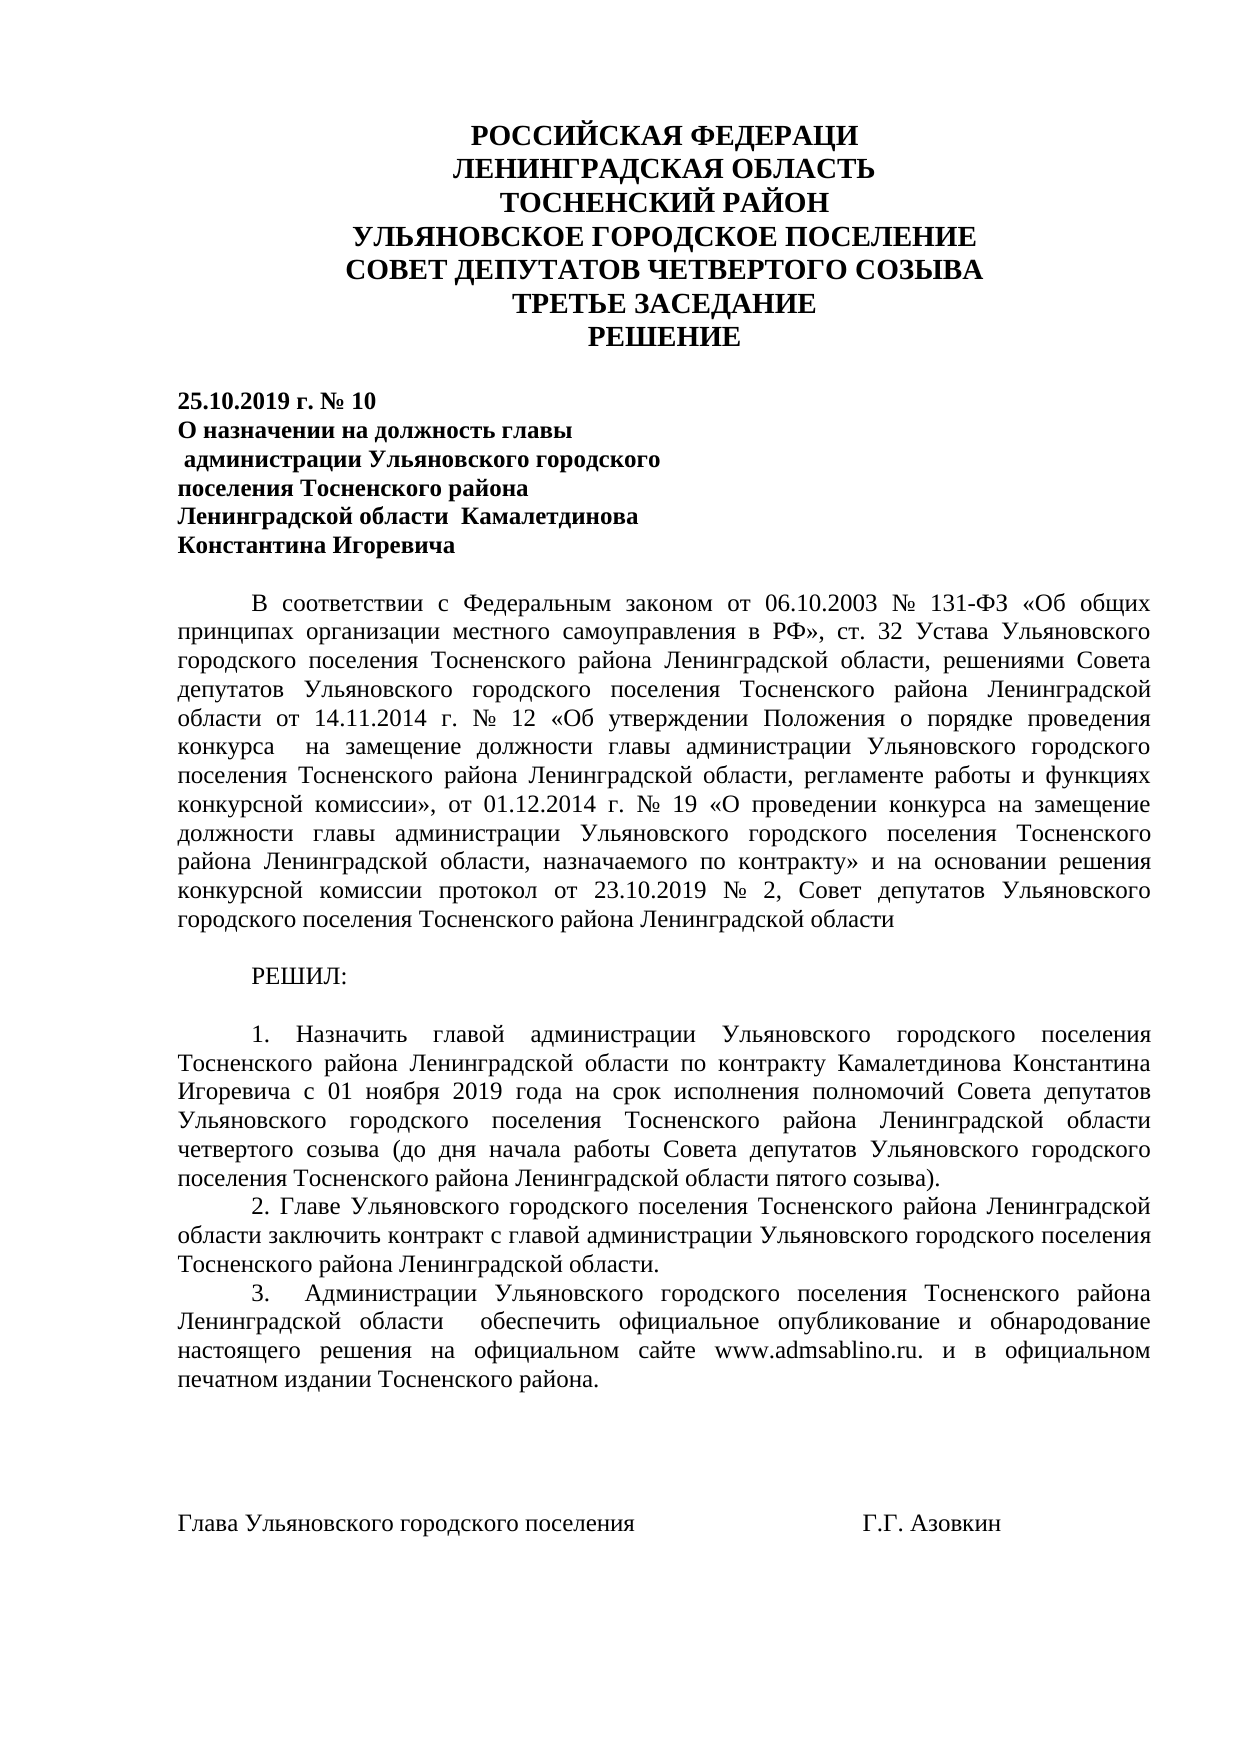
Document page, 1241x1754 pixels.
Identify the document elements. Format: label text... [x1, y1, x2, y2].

text 25.10.2019 г. № 10 [177, 386, 1152, 415]
text Ленинградской области Камалетдинова [177, 501, 1152, 530]
text 2. Главе Ульяновского городского поселения Тосненского района Ленинградской области заключить контракт с главой администрации Ульяновского городского поселения Тосненского района Ленинградской области. [177, 1191, 1152, 1278]
text Константина Игоревича [177, 530, 1152, 559]
text 3. Администрации Ульяновского городского поселения Тосненского района Ленинградской области обеспечить официальное опубликование и обнародование настоящего решения на официальном сайте www.admsablino.ru. и в официальном печатном издании Тосненского района. [177, 1278, 1152, 1393]
text УЛЬЯНОВСКОЕ ГОРОДСКОЕ ПОСЕЛЕНИЕ [177, 219, 1152, 252]
text РЕШИЛ: [177, 961, 1152, 990]
text администрации Ульяновского городского [177, 444, 1152, 473]
text Глава Ульяновского городского поселения Г.Г. Азовкин [177, 1508, 1152, 1536]
text ТОСНЕНСКИЙ РАЙОН [177, 185, 1152, 219]
text СОВЕТ ДЕПУТАТОВ ЧЕТВЕРТОГО СОЗЫВА [177, 252, 1152, 286]
text ЛЕНИНГРАДСКАЯ ОБЛАСТЬ [177, 152, 1152, 185]
text РОССИЙСКАЯ ФЕДЕРАЦИ [177, 118, 1152, 152]
text ТРЕТЬЕ ЗАСЕДАНИЕ [177, 286, 1152, 319]
text В соответствии с Федеральным законом от 06.10.2003 № 131-ФЗ «Об общих принципах организации местного самоуправления в РФ», ст. 32 Устава Ульяновского городского поселения Тосненского района Ленинградской области, решениями Совета депутатов Ульяновского городского поселения Тосненского района Ленинградской области от 14.11.2014 г. № 12 «Об утверждении Положения о порядке проведения конкурса на замещение должности главы администрации Ульяновского городского поселения Тосненского района Ленинградской области, регламенте работы и функциях конкурсной комиссии», от 01.12.2014 г. № 19 «О проведении конкурса на замещение должности главы администрации Ульяновского городского поселения Тосненского района Ленинградской области, назначаемого по контракту» и на основании решения конкурсной комиссии протокол от 23.10.2019 № 2, Совет депутатов Ульяновского городского поселения Тосненского района Ленинградской области [177, 588, 1152, 933]
text 1. Назначить главой администрации Ульяновского городского поселения Тосненского района Ленинградской области по контракту Камалетдинова Константина Игоревича с 01 ноября 2019 года на срок исполнения полномочий Совета депутатов Ульяновского городского поселения Тосненского района Ленинградской области четвертого созыва (до дня начала работы Совета депутатов Ульяновского городского поселения Тосненского района Ленинградской области пятого созыва). [177, 1019, 1152, 1191]
text поселения Тосненского района [177, 473, 1152, 501]
text РЕШЕНИЕ [177, 319, 1152, 353]
text О назначении на должность главы [177, 415, 1152, 444]
